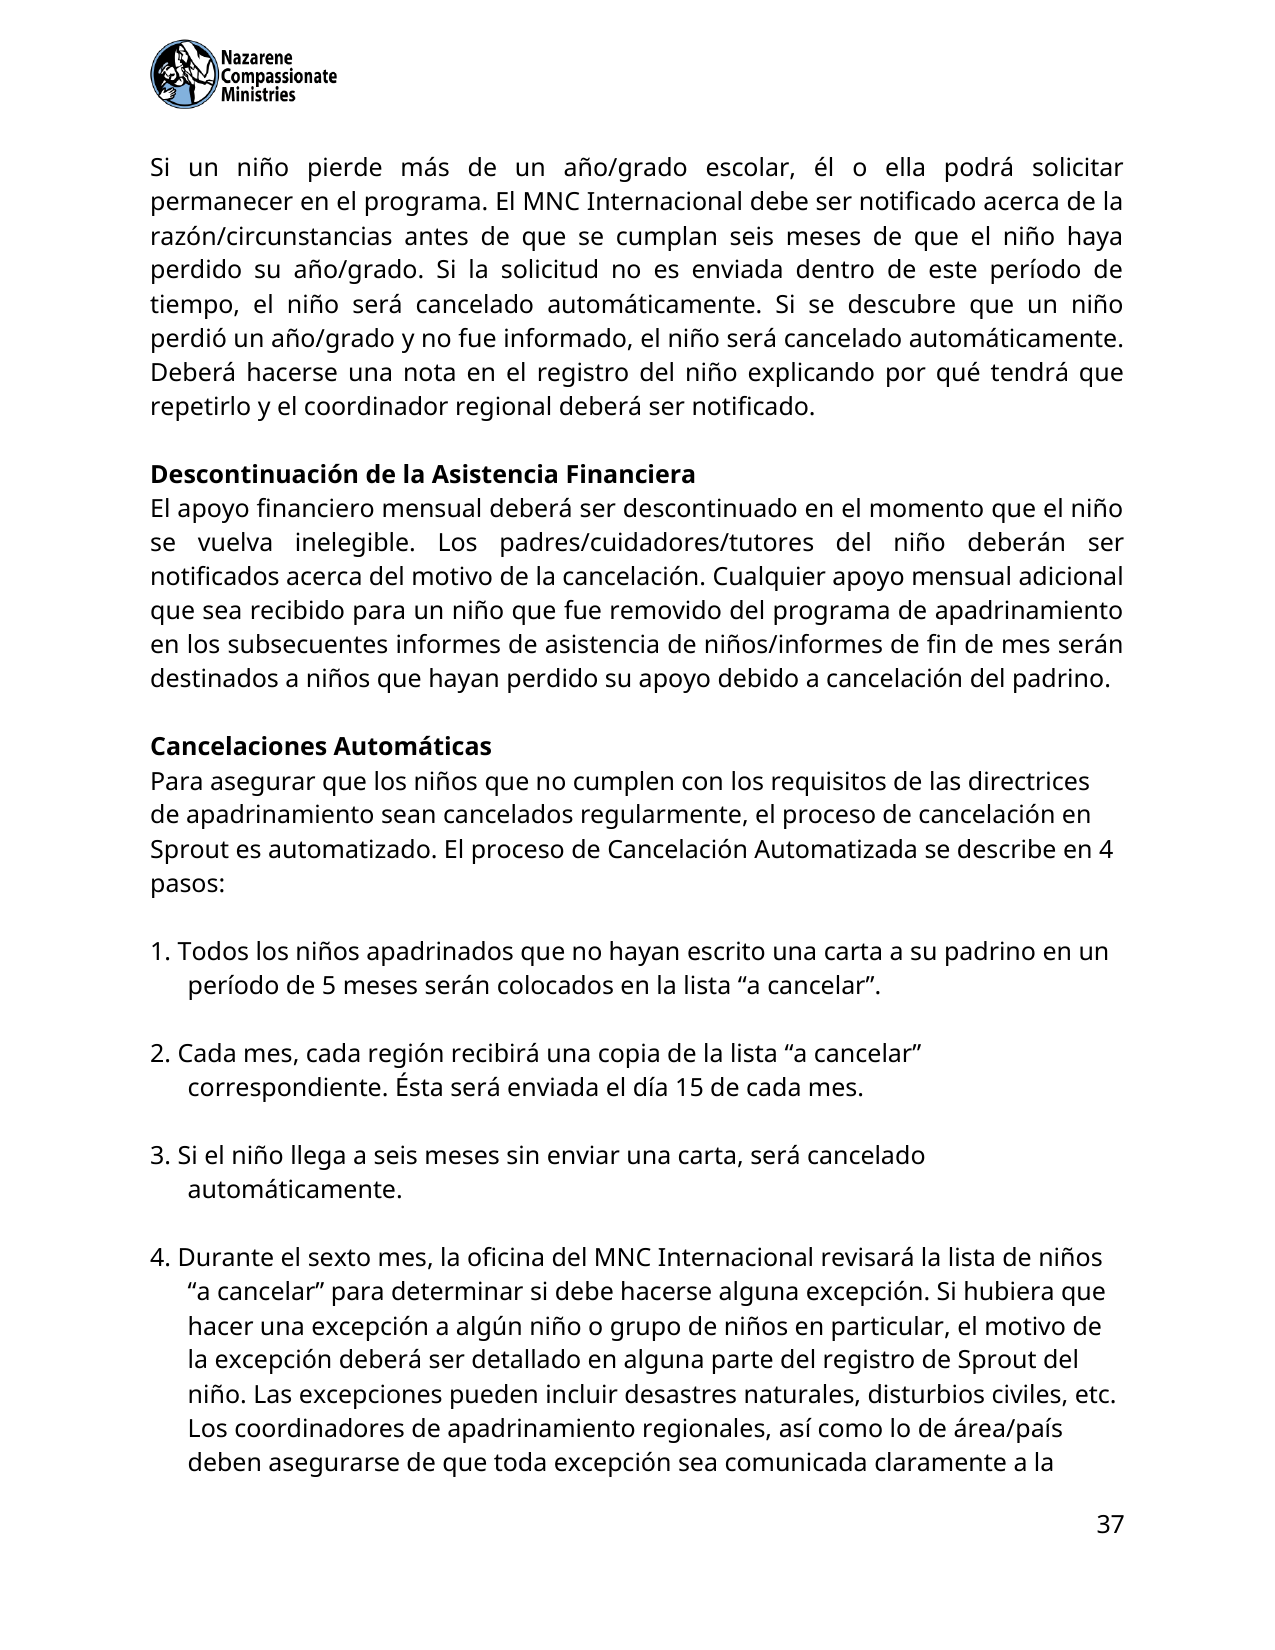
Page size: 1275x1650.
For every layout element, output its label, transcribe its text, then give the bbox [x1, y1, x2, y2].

text Si un niño pierde más de un año/grado escolar, él o ella podrá solicitar permanecer en el programa. El MNC Internacional debe ser notificado acerca de la razón/circunstancias antes de que se cumplan seis meses de que el niño haya perdido su año/grado. Si la solicitud no es enviada dentro de este período de tiempo, el niño será cancelado automáticamente. Si se descubre que un niño perdió un año/grado y no fue informado, el niño será cancelado automáticamente. Deberá hacerse una nota en el registro del niño explicando por qué tendrá que repetirlo y el coordinador regional deberá ser notificado. [150, 150, 1125, 422]
picture [150, 39, 339, 109]
text 2. Cada mes, cada región recibirá una copia de la lista “a cancelar” correspondiente. Ésta será enviada el día 15 de cada mes. [150, 1036, 1125, 1104]
text El apoyo financiero mensual deberá ser descontinuado en el momento que el niño se vuelva inelegible. Los padres/cuidadores/tutores del niño deberán ser notificados acerca del motivo de la cancelación. Cualquier apoyo mensual adicional que sea recibido para un niño que fue removido del programa de apadrinamiento en los subsecuentes informes de asistencia de niños/informes de fin de mes serán destinados a niños que hayan perdido su apoyo debido a cancelación del padrino. [150, 491, 1125, 695]
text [187, 1410, 1125, 1478]
text Para asegurar que los niños que no cumplen con los requisitos de las directrices de apadrinamiento sean cancelados regularmente, el proceso de cancelación en Sprout es automatizado. El proceso de Cancelación Automatizada se describe en 4 pasos: [150, 763, 1125, 899]
text 4. Durante el sexto mes, la oficina del MNC Internacional revisará la lista de niños “a cancelar” para determinar si debe hacerse alguna excepción. Si hubiera que hacer una excepción a algún niño o grupo de niños en particular, el motivo de la excepción deberá ser detallado en alguna parte del registro de Sprout del niño. Las excepciones pueden incluir desastres naturales, disturbios civiles, etc. [150, 1240, 1125, 1410]
text Descontinuación de la Asistencia Financiera [150, 457, 1125, 491]
text Cancelaciones Automáticas [150, 729, 1125, 763]
text 1. Todos los niños apadrinados que no hayan escrito una carta a su padrino en un período de 5 meses serán colocados en la lista “a cancelar”. [150, 933, 1125, 1002]
text 3. Si el niño llega a seis meses sin enviar una carta, será cancelado automáticamente. [150, 1138, 1125, 1206]
